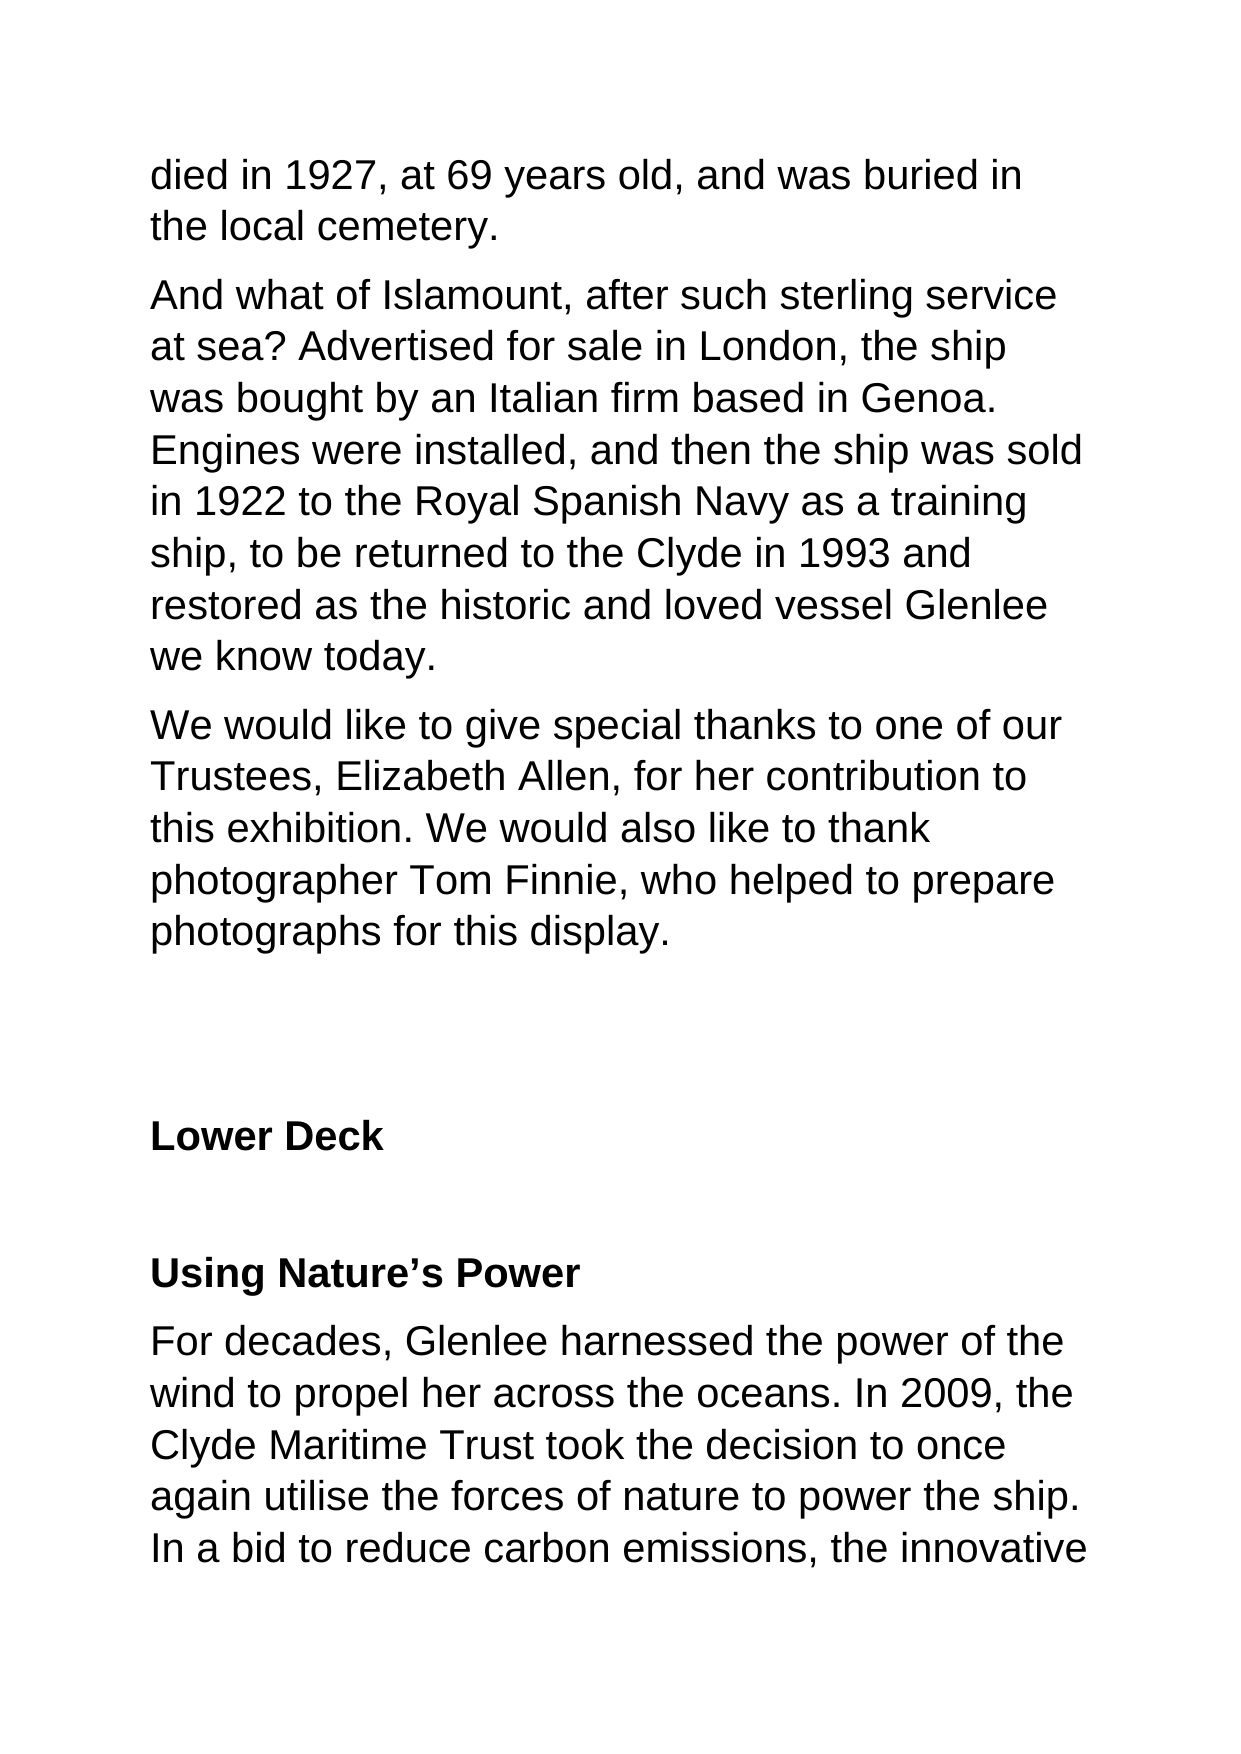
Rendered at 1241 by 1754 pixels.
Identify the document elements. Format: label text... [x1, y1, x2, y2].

text And what of Islamount, after such sterling service at sea? Advertised for sale in London, the ship was bought by an Italian firm based in Genoa. Engines were installed, and then the ship was sold in 1922 to the Royal Spanish Navy as a training ship, to be returned to the Clyde in 1993 and restored as the historic and loved vessel Glenlee we know today. [150, 270, 1090, 679]
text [150, 150, 1090, 249]
text Using Nature’s Power [150, 1248, 1090, 1296]
text We would like to give special thanks to one of our Trustees, Elizabeth Allen, for her contribution to this exhibition. We would also like to thank photographer Tom Finnie, who helped to prepare photographs for this display. [150, 700, 1090, 954]
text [150, 1317, 1090, 1571]
text Lower Deck [150, 1112, 1090, 1159]
